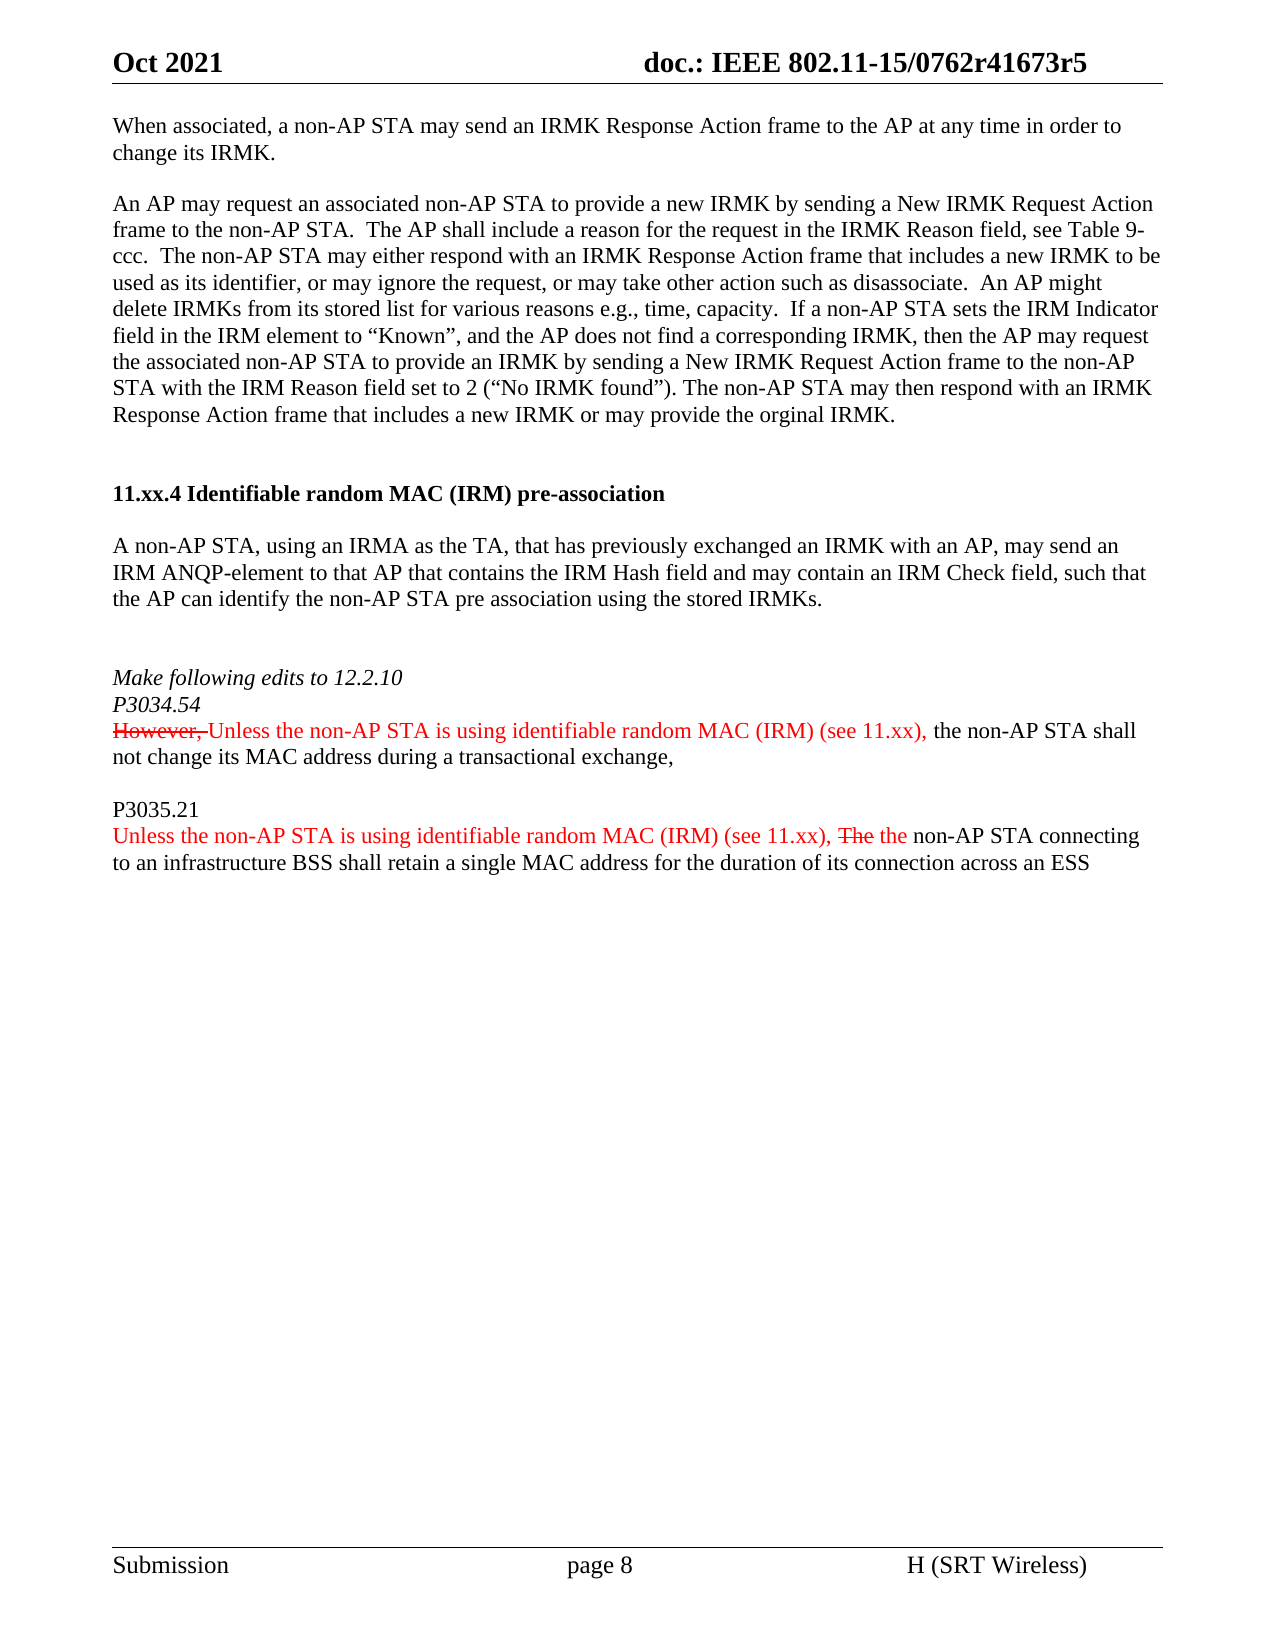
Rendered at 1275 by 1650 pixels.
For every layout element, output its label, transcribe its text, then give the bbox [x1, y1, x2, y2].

text A non-AP STA, using an IRMA as the TA, that has previously exchanged an IRMK with an AP, may send an IRM ANQP-element to that AP that contains the IRM Hash field and may contain an IRM Check field, such that the AP can identify the non-AP STA pre association using the stored IRMKs. [112, 532, 1163, 612]
text Unless the non-AP STA is using identifiable random MAC (IRM) (see 11.xx), The the non-AP STA connecting to an infrastructure BSS shall retain a single MAC address for the duration of its connection across an ESS [112, 822, 1163, 875]
text P3034.54 [112, 691, 1163, 717]
text When associated, a non-AP STA may send an IRMK Response Action frame to the AP at any time in order to change its IRMK. [112, 112, 1163, 165]
text However, Unless the non-AP STA is using identifiable random MAC (IRM) (see 11.xx), the non-AP STA shall not change its MAC address during a transactional exchange, [112, 717, 1163, 770]
text P3035.21 [112, 796, 1163, 822]
text Make following edits to 12.2.10 [112, 664, 1163, 691]
text 11.xx.4 Identifiable random MAC (IRM) pre-association [112, 480, 1163, 506]
text An AP may request an associated non-AP STA to provide a new IRMK by sending a New IRMK Request Action frame to the non-AP STA. The AP shall include a reason for the request in the IRMK Reason field, see Table 9-ccc. The non-AP STA may either respond with an IRMK Response Action frame that includes a new IRMK to be used as its identifier, or may ignore the request, or may take other action such as disassociate. An AP might delete IRMKs from its stored list for various reasons e.g., time, capacity. If a non-AP STA sets the IRM Indicator field in the IRM element to “Known”, and the AP does not find a corresponding IRMK, then the AP may request the associated non-AP STA to provide an IRMK by sending a New IRMK Request Action frame to the non-AP STA with the IRM Reason field set to 2 (“No IRMK found”). The non-AP STA may then respond with an IRMK Response Action frame that includes a new IRMK or may provide the orginal IRMK. [112, 190, 1163, 427]
